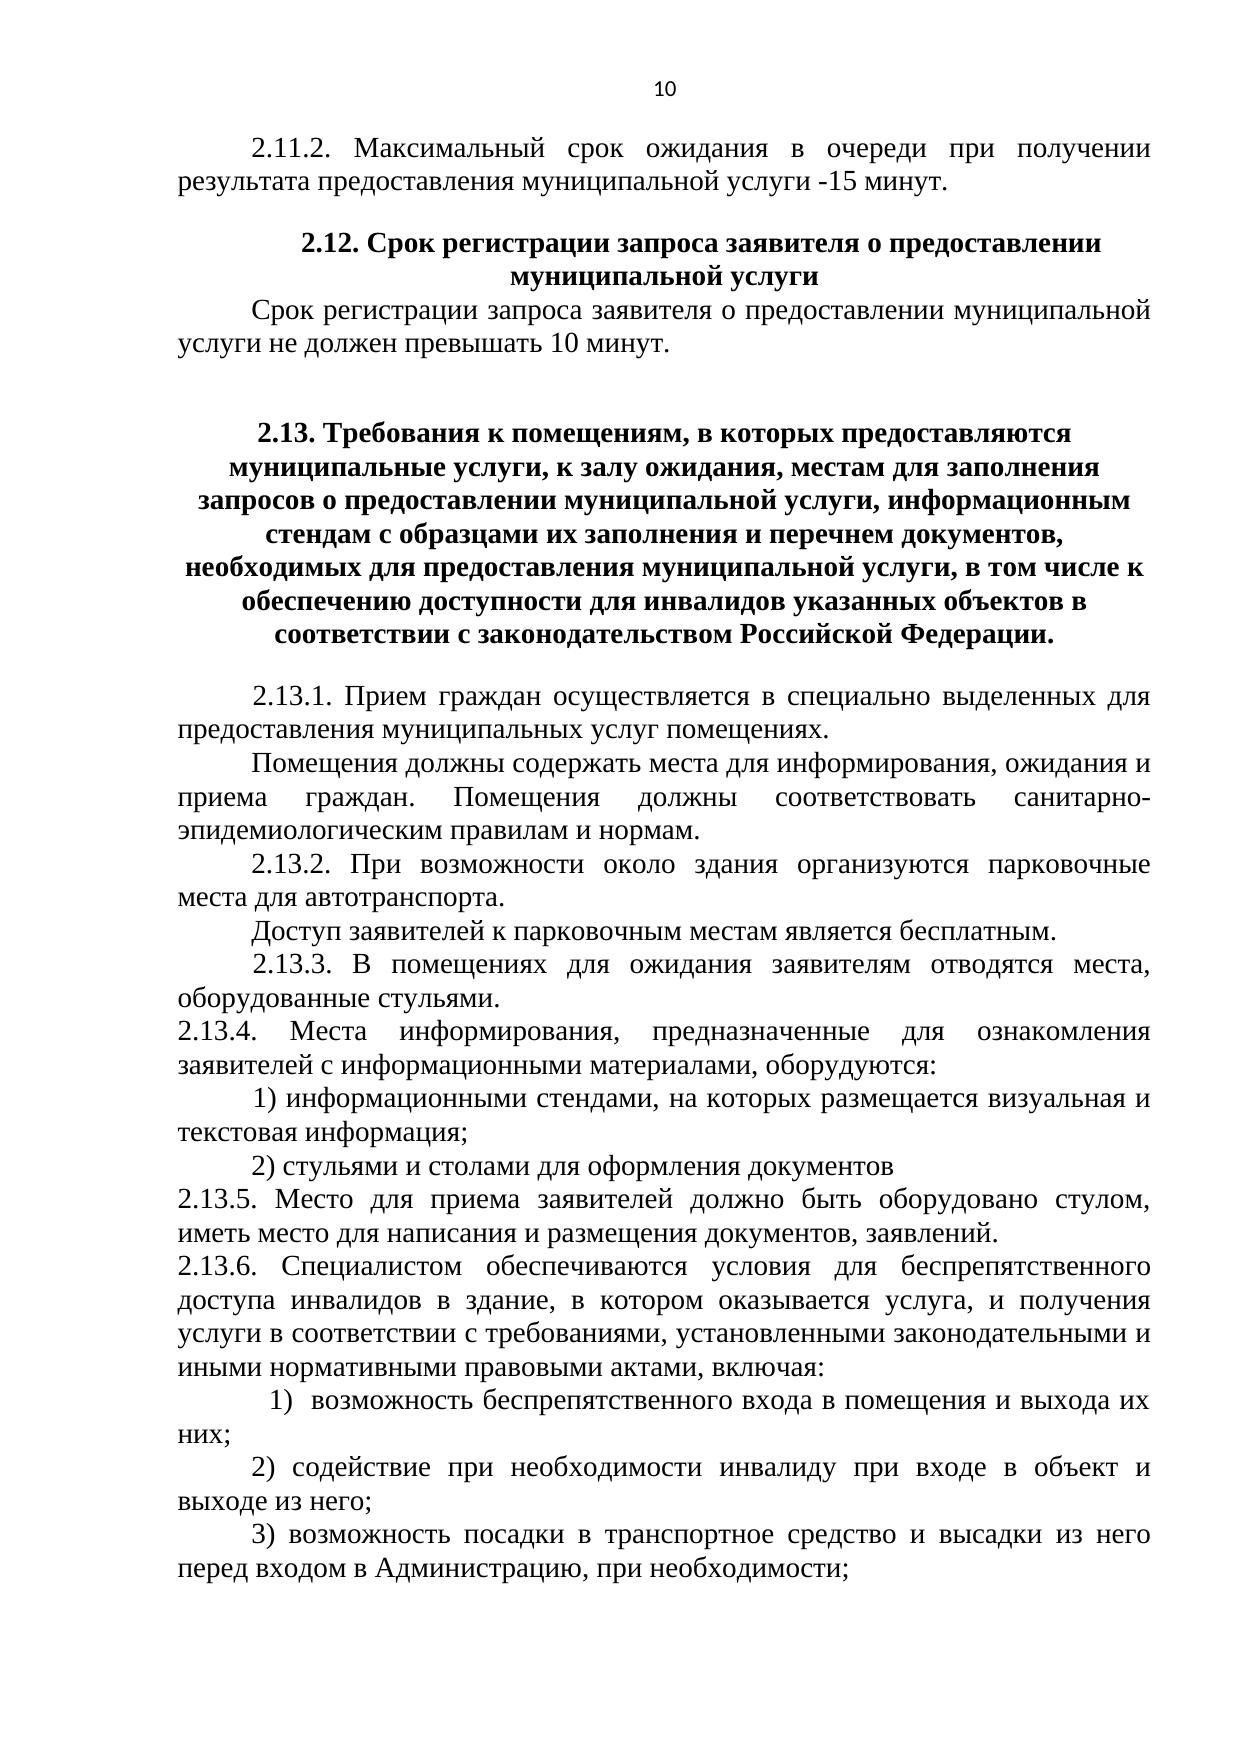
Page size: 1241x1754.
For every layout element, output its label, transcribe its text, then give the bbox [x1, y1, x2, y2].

text 2.13. Требования к помещениям, в которых предоставляются муниципальные услуги, к залу ожидания, местам для заполнения запросов о предоставлении муниципальной услуги, информационным стендам с образцами их заполнения и перечнем документов, необходимых для предоставления муниципальной услуги, в том числе к обеспечению доступности для инвалидов указанных объектов в соответствии с законодательством Российской Федерации. [177, 415, 1152, 650]
text 2.13.3. В помещениях для ожидания заявителям отводятся места, оборудованные стульями. [177, 946, 1152, 1013]
text 2.13.2. При возможности около здания организуются парковочные места для автотранспорта. [177, 846, 1152, 913]
text Доступ заявителей к парковочным местам является бесплатным. [177, 913, 1152, 946]
text 3) возможность посадки в транспортное средство и высадки из него перед входом в Администрацию, при необходимости; [177, 1517, 1152, 1584]
text 2.12. Срок регистрации запроса заявителя о предоставлении муниципальной услуги [177, 225, 1152, 292]
text Помещения должны содержать места для информирования, ожидания и приема граждан. Помещения должны соответствовать санитарно-эпидемиологическим правилам и нормам. [177, 745, 1152, 846]
text 2.13.6. Специалистом обеспечиваются условия для беспрепятственного доступа инвалидов в здание, в котором оказывается услуга, и получения услуги в соответствии с требованиями, установленными законодательными и иными нормативными правовыми актами, включая: [177, 1248, 1152, 1382]
text 1) возможность беспрепятственного входа в помещения и выхода их них; [177, 1382, 1152, 1449]
text 1) информационными стендами, на которых размещается визуальная и текстовая информация; [177, 1081, 1152, 1148]
text 2.13.5. Место для приема заявителей должно быть оборудовано стулом, иметь место для написания и размещения документов, заявлений. [177, 1181, 1152, 1248]
text 2.13.1. Прием граждан осуществляется в специально выделенных для предоставления муниципальных услуг помещениях. [177, 678, 1152, 745]
text 2.13.4. Места информирования, предназначенные для ознакомления заявителей с информационными материалами, оборудуются: [177, 1013, 1152, 1081]
text Срок регистрации запроса заявителя о предоставлении муниципальной услуги не должен превышать 10 минут. [177, 292, 1152, 359]
text 2) содействие при необходимости инвалиду при входе в объект и выходе из него; [177, 1449, 1152, 1517]
text 2) стульями и столами для оформления документов [177, 1148, 1152, 1181]
text 2.11.2. Максимальный срок ожидания в очереди при получении результата предоставления муниципальной услуги -15 минут. [177, 130, 1152, 197]
